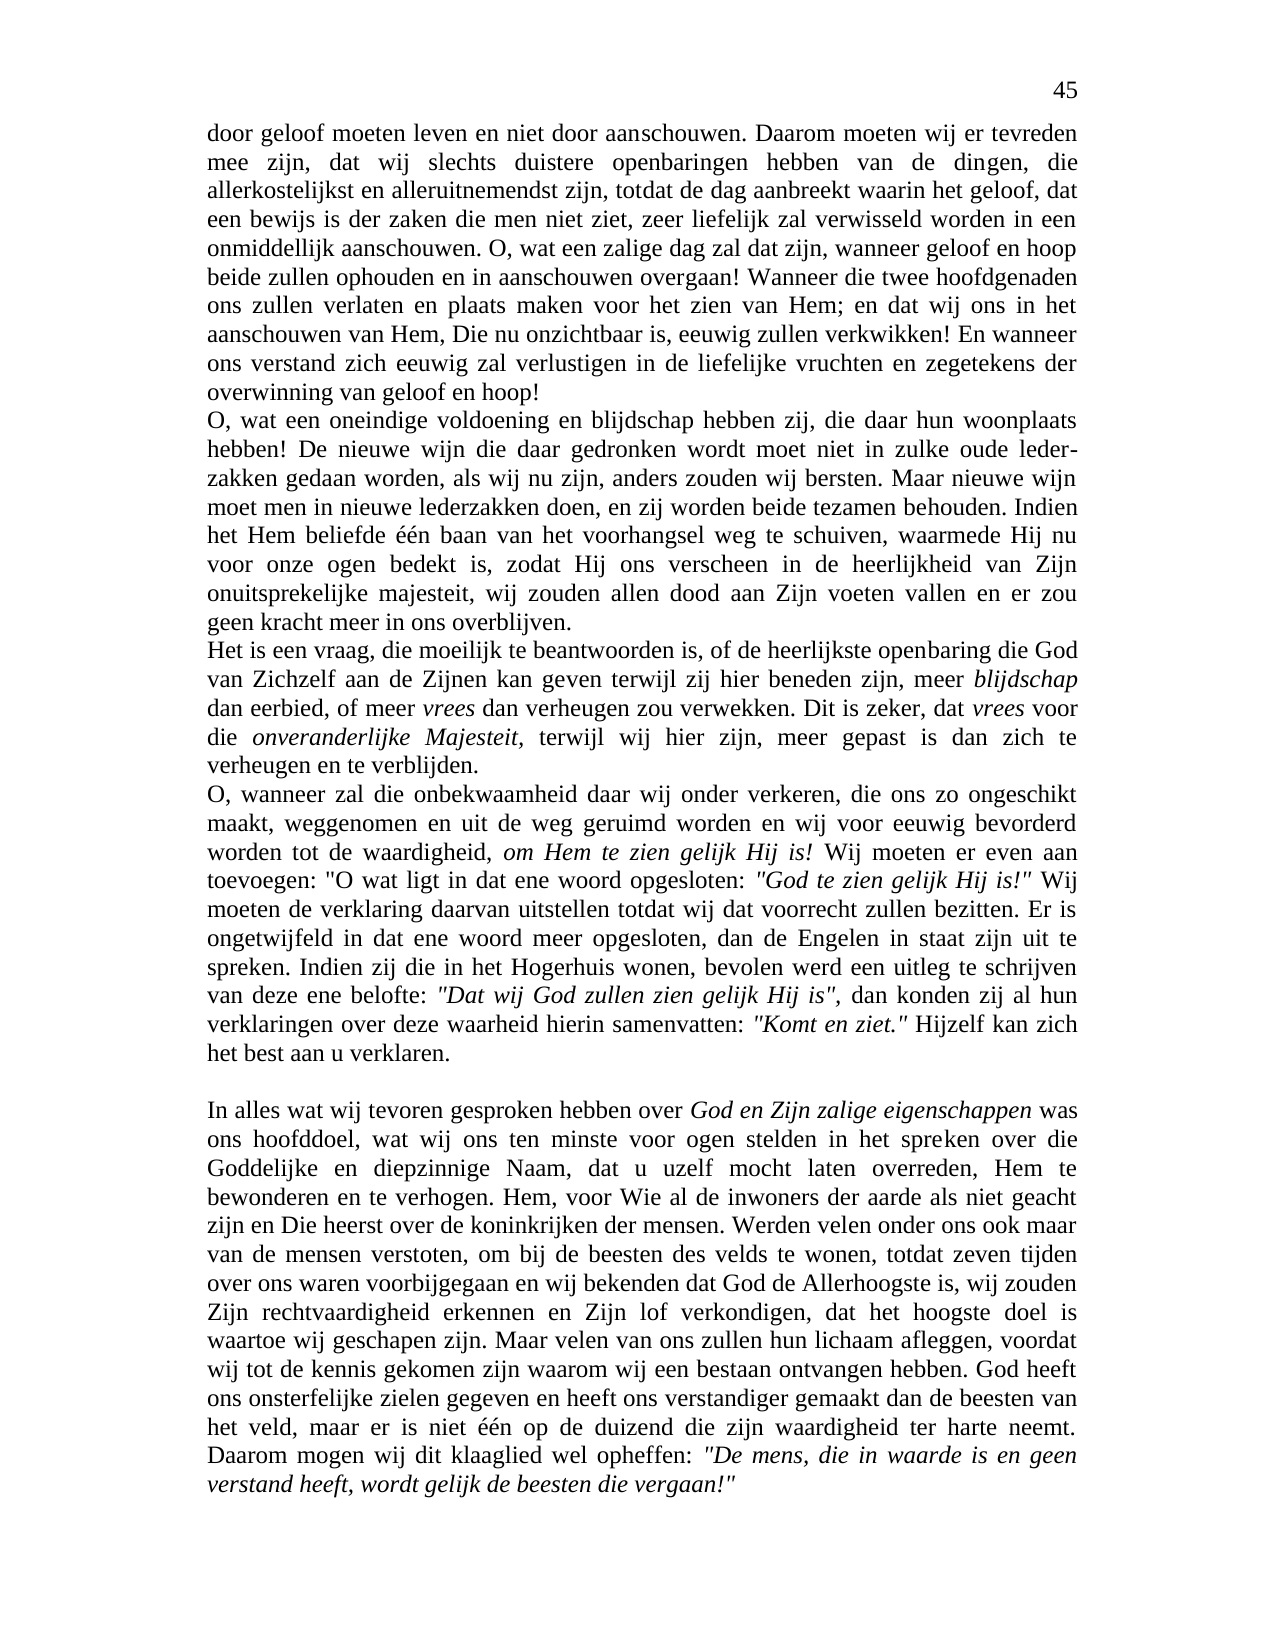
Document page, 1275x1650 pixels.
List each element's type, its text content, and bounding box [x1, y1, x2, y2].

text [207, 118, 1078, 406]
text O, wat een oneindige voldoening en blijdschap hebben zij, die daar hun woonplaats hebben! De nieuwe wijn die daar gedronken wordt moet niet in zulke oude lederzakken gedaan worden, als wij nu zijn, anders zouden wij bersten. Maar nieuwe wijn moet men in nieuwe lederzakken doen, en zij worden beide tezamen behouden. Indien het Hem beliefde één baan van het voorhangsel weg te schuiven, waarmede Hij nu voor onze ogen bedekt is, zodat Hij ons verscheen in de heerlijkheid van Zijn onuitsprekelijke majesteit, wij zouden allen dood aan Zijn voeten vallen en er zou geen kracht meer in ons overblijven. [207, 406, 1078, 636]
text O, wanneer zal die onbekwaamheid daar wij onder verkeren, die ons zo ongeschikt maakt, weggenomen en uit de weg geruimd worden en wij voor eeuwig bevorderd worden tot de waardigheid, om Hem te zien gelijk Hij is! Wij moeten er even aan toevoegen: "O wat ligt in dat ene woord opgesloten: "God te zien gelijk Hij is!" Wij moeten de verklaring daarvan uitstellen totdat wij dat voorrecht zullen bezitten. Er is ongetwijfeld in dat ene woord meer opgesloten, dan de Engelen in staat zijn uit te spreken. Indien zij die in het Hogerhuis wonen, bevolen werd een uitleg te schrijven van deze ene belofte: "Dat wij God zullen zien gelijk Hij is", dan konden zij al hun verklaringen over deze waarheid hierin samenvatten: "Komt en ziet." Hijzelf kan zich het best aan u verklaren. [207, 779, 1078, 1067]
text Het is een vraag, die moeilijk te beantwoorden is, of de heerlijkste openbaring die God van Zichzelf aan de Zijnen kan geven terwijl zij hier beneden zijn, meer blijdschap dan eerbied, of meer vrees dan verheugen zou verwekken. Dit is zeker, dat vrees voor die onveranderlijke Majesteit, terwijl wij hier zijn, meer gepast is dan zich te verheugen en te verblijden. [207, 636, 1078, 779]
text In alles wat wij tevoren gesproken hebben over God en Zijn zalige eigenschappen was ons hoofddoel, wat wij ons ten minste voor ogen stelden in het spreken over die Goddelijke en diepzinnige Naam, dat u uzelf mocht laten overreden, Hem te bewonderen en te verhogen. Hem, voor Wie al de inwoners der aarde als niet geacht zijn en Die heerst over de koninkrijken der mensen. Werden velen onder ons ook maar van de mensen verstoten, om bij de beesten des velds te wonen, totdat zeven tijden over ons waren voorbijgegaan en wij bekenden dat God de Allerhoogste is, wij zouden Zijn rechtvaardigheid erkennen en Zijn lof verkondigen, dat het hoogste doel is waartoe wij geschapen zijn. Maar velen van ons zullen hun lichaam afleggen, voordat wij tot de kennis gekomen zijn waarom wij een bestaan ontvangen hebben. God heeft ons onsterfelijke zielen gegeven en heeft ons verstandiger gemaakt dan de beesten van het veld, maar er is niet één op de duizend die zijn waardigheid ter harte neemt. Daarom mogen wij dit klaaglied wel opheffen: "De mens, die in waarde is en geen verstand heeft, wordt gelijk de beesten die vergaan!" [207, 1096, 1078, 1498]
